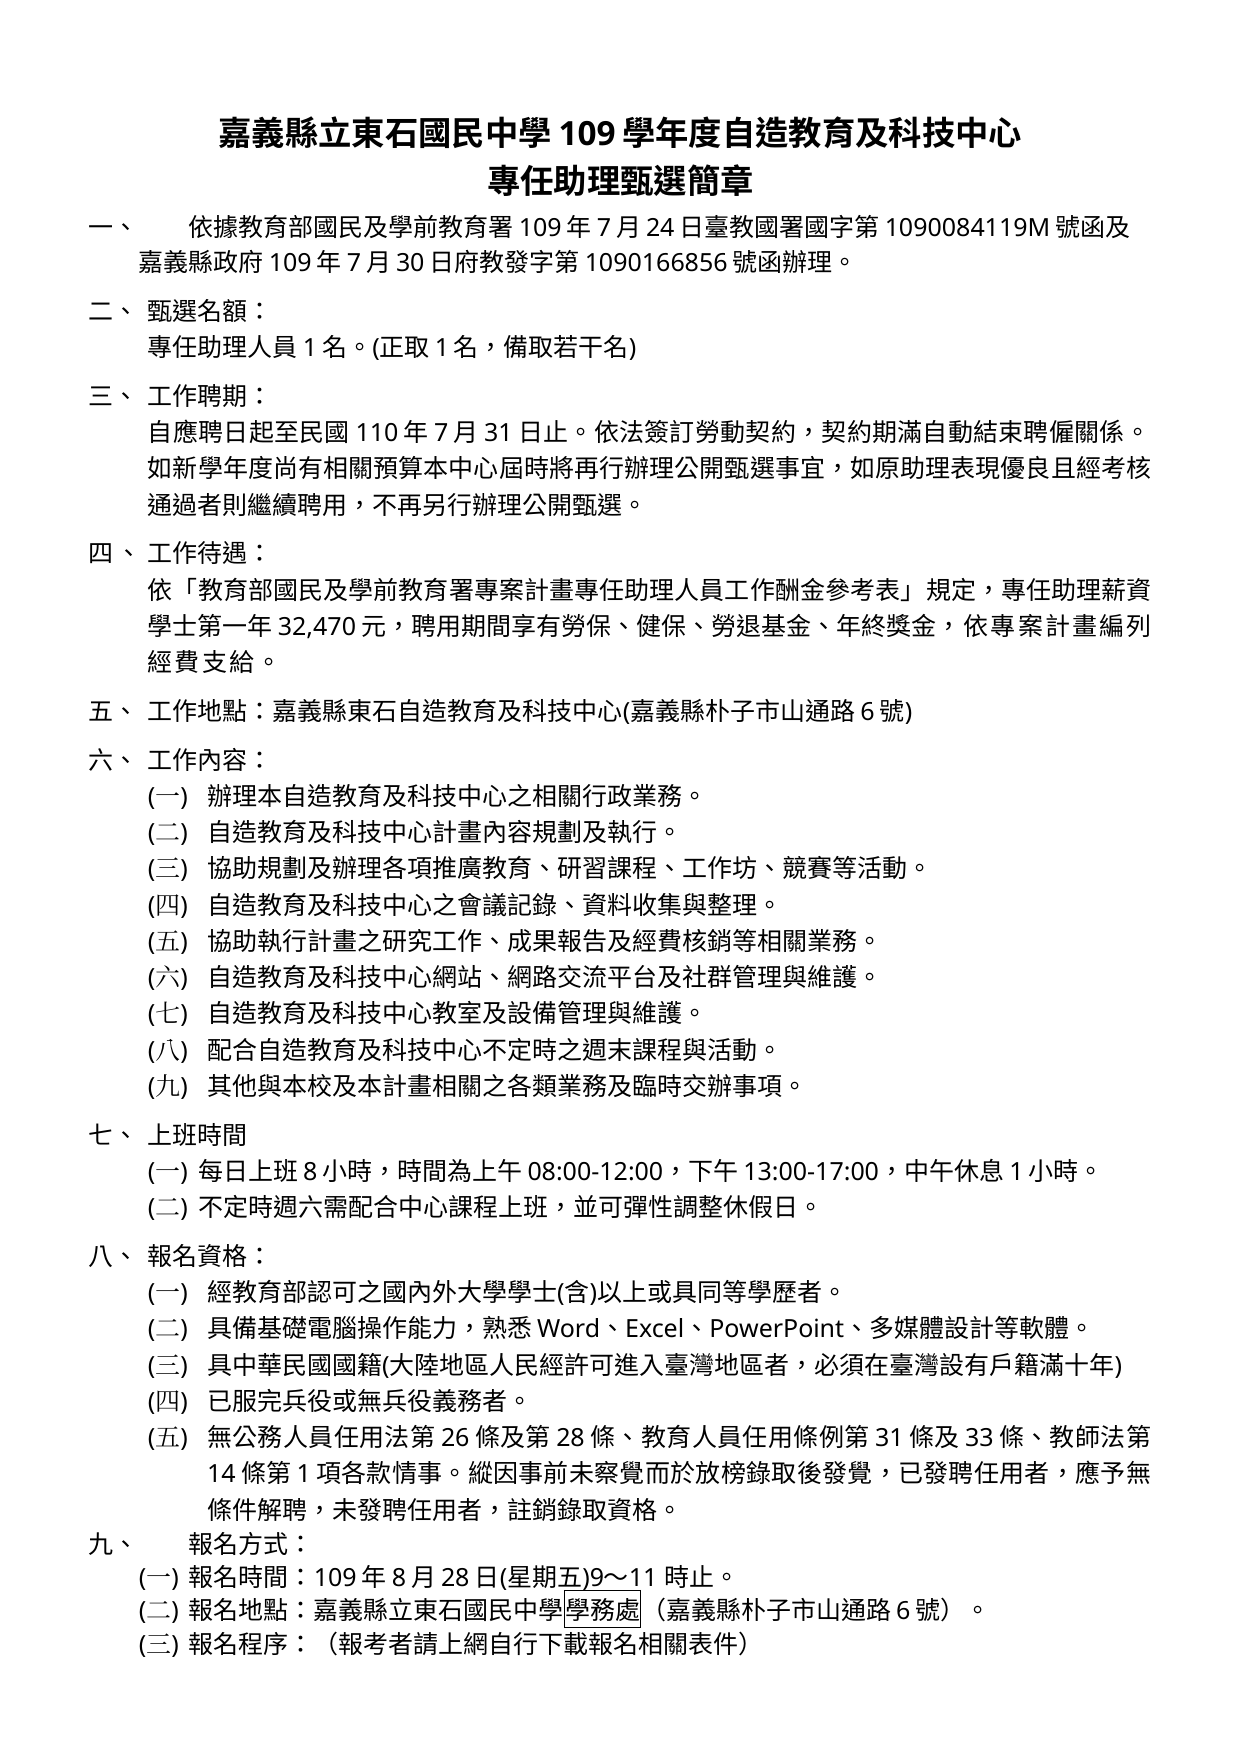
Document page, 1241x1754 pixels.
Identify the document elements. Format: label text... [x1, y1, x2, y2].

list 辦理本自造教育及科技中心之相關行政業務。 [148, 776, 1152, 813]
list 具中華民國國籍(大陸地區人民經許可進入臺灣地區者，必須在臺灣設有戶籍滿十年) [148, 1345, 1152, 1381]
list 經教育部認可之國內外大學學士(含)以上或具同等學歷者。 [148, 1273, 1152, 1309]
list 工作地點：嘉義縣東石自造教育及科技中心(嘉義縣朴子市山通路6號) [89, 691, 1152, 728]
list 報名地點：嘉義縣立東石國民中學學務處（嘉義縣朴子市山通路6號）。 [139, 1593, 564, 1626]
list 協助執行計畫之研究工作、成果報告及經費核銷等相關業務。 [148, 921, 1152, 958]
list 報名時間：109年8月28日(星期五)9～11 時止。 [139, 1560, 1137, 1593]
list 其他與本校及本計畫相關之各類業務及臨時交辦事項。 [148, 1066, 1152, 1103]
list 具備基礎電腦操作能力，熟悉Word、Excel、PowerPoint、多媒體設計等軟體。 [148, 1309, 1152, 1345]
text 依「教育部國民及學前教育署專案計畫專任助理人員工作酬金參考表」規定，專任助理薪資學士第一年32,470元，聘用期間享有勞保、健保、勞退基金、年終獎金，依專案計畫編列經費支給。 [148, 570, 1152, 679]
list 報名方式： [89, 1526, 1035, 1560]
list 上班時間 [89, 1115, 1152, 1151]
list 已服完兵役或無兵役義務者。 [148, 1381, 1152, 1418]
text 嘉義縣立東石國民中學109學年度自造教育及科技中心 [89, 106, 1152, 155]
list 工作聘期： [89, 376, 1152, 413]
list 工作待遇： [89, 534, 1152, 570]
list 自造教育及科技中心之會議記錄、資料收集與整理。 [148, 885, 1152, 921]
list 協助規劃及辦理各項推廣教育、研習課程、工作坊、競賽等活動。 [148, 849, 1152, 885]
text 專任助理甄選簡章 [89, 155, 1152, 203]
list 甄選名額： [89, 291, 1152, 328]
list 依據教育部國民及學前教育署109年7月24日臺教國署國字第1090084119M號函及嘉義縣政府109年7月30日府教發字第1090166856號函辦理。 [89, 208, 1152, 279]
list 自造教育及科技中心教室及設備管理與維護。 [148, 994, 1152, 1030]
list 每日上班8小時，時間為上午08:00-12:00，下午13:00-17:00，中午休息1小時。 [148, 1151, 1152, 1188]
list 不定時週六需配合中心課程上班，並可彈性調整休假日。 [148, 1188, 1152, 1224]
list 自造教育及科技中心計畫內容規劃及執行。 [148, 813, 1152, 849]
text 自應聘日起至民國110年7月31日止。依法簽訂勞動契約，契約期滿自動結束聘僱關係。如新學年度尚有相關預算本中心屆時將再行辦理公開甄選事宜，如原助理表現優良且經考核通過者則繼續聘用，不再另行辦理公開甄選。 [148, 413, 1152, 521]
list 報名資格： [89, 1236, 1152, 1273]
text 專任助理人員1名。(正取1名，備取若干名) [148, 328, 1152, 364]
list 配合自造教育及科技中心不定時之週末課程與活動。 [148, 1030, 1152, 1066]
list 報名程序：（報考者請上網自行下載報名相關表件） [139, 1626, 1137, 1660]
list 自造教育及科技中心網站、網路交流平台及社群管理與維護。 [148, 958, 1152, 994]
list 工作內容： [89, 740, 1152, 776]
list 無公務人員任用法第26條及第28條、教育人員任用條例第31條及33條、教師法第14條第1項各款情事。縱因事前未察覺而於放榜錄取後發覺，已發聘任用者，應予無條件解聘，未發聘任用者，註銷錄取資格。 [148, 1418, 1152, 1526]
list 報名地點：嘉義縣立東石國民中學學務處（嘉義縣朴子市山通路6號）。 [641, 1593, 1137, 1626]
